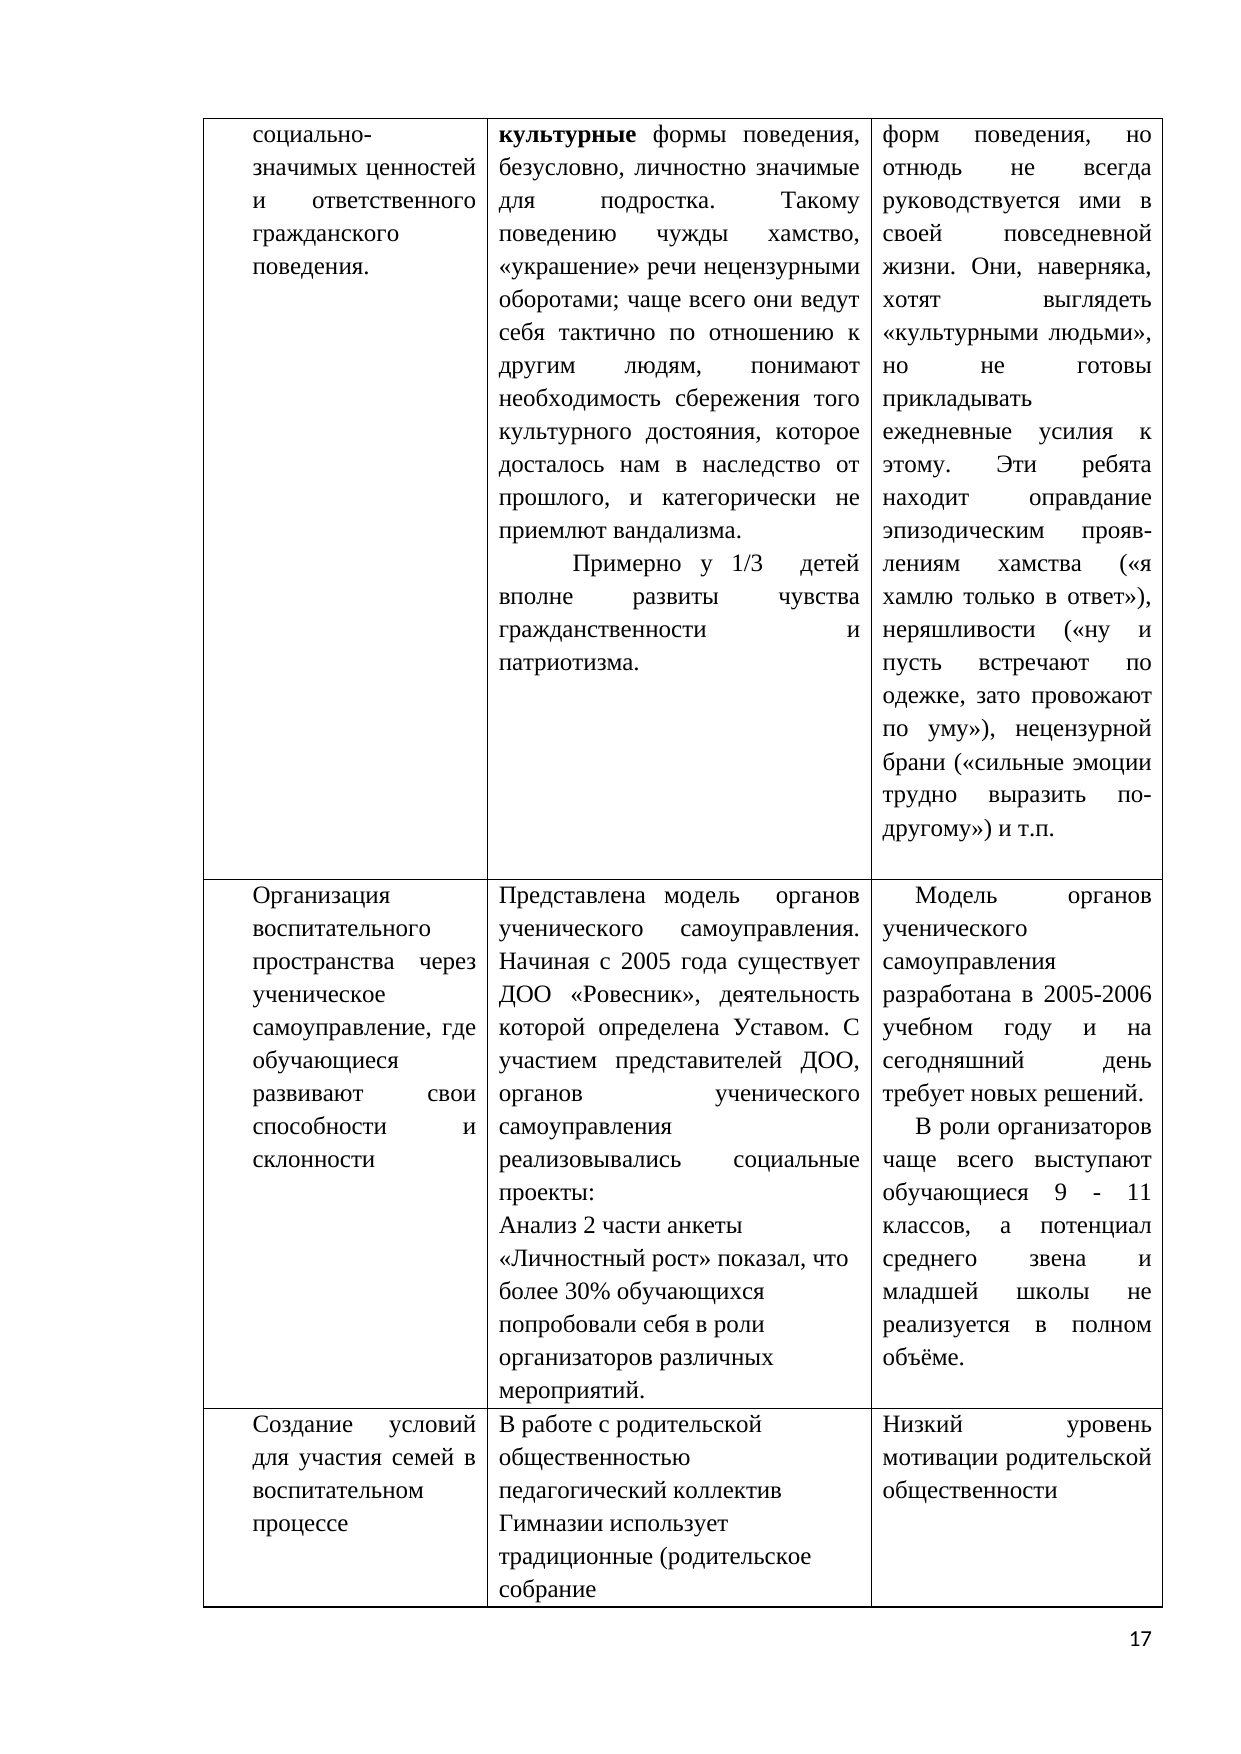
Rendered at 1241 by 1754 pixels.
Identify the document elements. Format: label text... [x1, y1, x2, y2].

table_cell Организация воспитательного пространства через ученическое самоуправление, где обучающиеся развивают свои способности и склонности [204, 880, 487, 1408]
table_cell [872, 1409, 1162, 1606]
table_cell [488, 1409, 871, 1606]
table_cell Модель органов ученического самоуправления разработана в 2005-2006 учебном году и на сегодняшний день требует новых решений. В роли организаторов чаще всего выступают обучающиеся 9 - 11 классов, а потенциал среднего звена и младшей школы не реализуется в полном объёме. [872, 880, 1162, 1408]
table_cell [204, 1409, 487, 1606]
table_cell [488, 119, 871, 879]
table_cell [204, 119, 487, 879]
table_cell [872, 119, 1162, 879]
table_cell Представлена модель органов ученического самоуправления. Начиная с 2005 года существует ДОО «Ровесник», деятельность которой определена Уставом. С участием представителей ДОО, органов ученического самоуправления реализовывались социальные проекты: Анализ 2 части анкеты «Личностный рост» показал, что более 30% обучающихся попробовали себя в роли организаторов различных мероприятий. [488, 880, 871, 1408]
